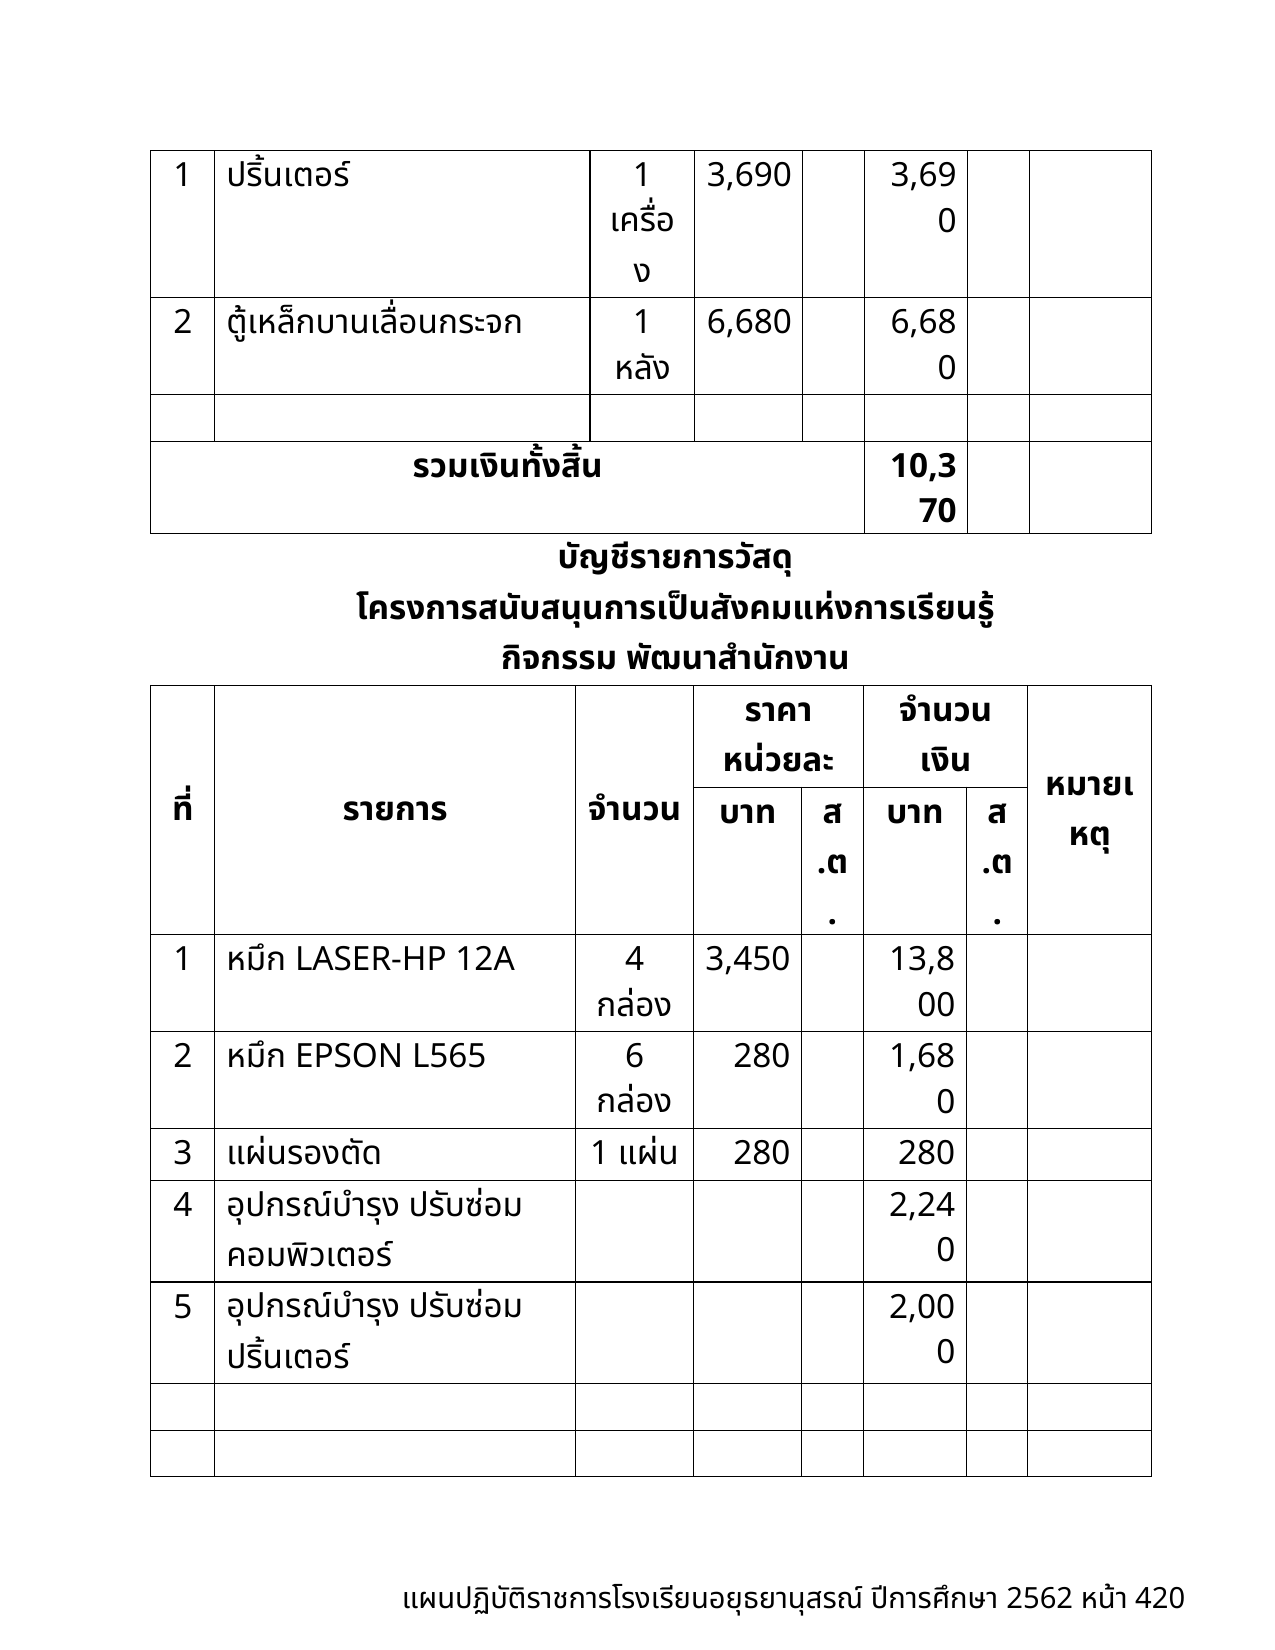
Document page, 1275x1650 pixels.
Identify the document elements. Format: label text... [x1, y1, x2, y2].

table_cell [968, 442, 1029, 532]
table_cell รวมเงินทั้งสิ้น [151, 442, 864, 532]
table_cell 3,690 [865, 151, 967, 297]
table_cell [968, 395, 1029, 441]
text กิจกรรม พัฒนาสำนักงาน [150, 634, 1200, 685]
table_cell [1028, 1181, 1151, 1281]
table_cell 1,680 [864, 1032, 966, 1128]
table_cell 6,680 [695, 298, 802, 394]
table_cell [151, 1384, 214, 1430]
table_cell [968, 151, 1029, 297]
table_cell อุปกรณ์บำรุง ปรับซ่อม คอมพิวเตอร์ [215, 1181, 575, 1281]
table_cell 2,240 [864, 1181, 966, 1281]
table_cell 280 [694, 1032, 801, 1128]
table_header รายการ [215, 686, 575, 934]
table_cell [967, 1384, 1027, 1430]
table_cell ส.ต. [802, 788, 863, 934]
table_cell [864, 1384, 966, 1430]
table_cell [865, 395, 967, 441]
table_cell [802, 1431, 863, 1476]
table_cell 13,800 [864, 935, 966, 1031]
table_cell บาท [864, 788, 966, 934]
table_cell 3,450 [694, 935, 801, 1031]
table_cell 280 [694, 1129, 801, 1179]
table_header จำนวน [576, 686, 693, 934]
table_cell [1028, 1129, 1151, 1179]
table_cell [802, 1129, 863, 1179]
table_cell 4 กล่อง [576, 935, 693, 1031]
table_cell [1030, 151, 1151, 297]
table_cell [215, 1431, 575, 1476]
table_cell [576, 1384, 693, 1430]
table_cell 6 กล่อง [576, 1032, 693, 1128]
table_cell [576, 1431, 693, 1476]
table_cell [967, 1181, 1027, 1281]
table_cell [1030, 395, 1151, 441]
table_cell [802, 1032, 863, 1128]
table_cell 10,370 [865, 442, 967, 532]
table_cell หมึก LASER-HP 12A [215, 935, 575, 1031]
table_cell 6,680 [865, 298, 967, 394]
text โครงการสนับสนุนการเป็นสังคมแห่งการเรียนรู้ [150, 584, 1200, 634]
table_cell แผ่นรองตัด [215, 1129, 575, 1179]
table_cell [967, 935, 1027, 1031]
table_cell [802, 935, 863, 1031]
table_header หมายเหตุ [1028, 686, 1151, 934]
table_cell 3 [151, 1129, 214, 1179]
table_cell 1 เครื่อง [591, 151, 694, 297]
text บัญชีรายการวัสดุ [150, 533, 1200, 584]
table_cell ปริ้นเตอร์ [215, 151, 589, 297]
table_cell 1 [151, 151, 214, 297]
table_cell [215, 1384, 575, 1430]
table_cell [591, 395, 694, 441]
table_cell [1028, 1384, 1151, 1430]
table_cell ส.ต. [967, 788, 1027, 934]
table_cell [151, 395, 214, 441]
table_header ที่ [151, 686, 214, 934]
table_cell 1 แผ่น [576, 1129, 693, 1179]
table_cell [803, 395, 864, 441]
table_cell 1 [151, 935, 214, 1031]
table_cell [1030, 298, 1151, 394]
table_cell 1 หลัง [591, 298, 694, 394]
table_cell 4 [151, 1181, 214, 1281]
table_cell [151, 1431, 214, 1476]
table_cell [967, 1129, 1027, 1179]
table_cell [967, 1283, 1027, 1383]
table_cell [576, 1181, 693, 1281]
table_cell หมึก EPSON L565 [215, 1032, 575, 1128]
table_cell 2,000 [864, 1283, 966, 1383]
table_cell [694, 1283, 801, 1383]
table_cell [968, 298, 1029, 394]
table_header จำนวนเงิน [864, 686, 1027, 787]
table_cell 3,690 [695, 151, 802, 297]
table_cell 280 [864, 1129, 966, 1179]
table_cell 2 [151, 1032, 214, 1128]
table_cell อุปกรณ์บำรุง ปรับซ่อม ปริ้นเตอร์ [215, 1283, 575, 1383]
table_cell [695, 395, 802, 441]
table_cell [803, 151, 864, 297]
table_cell [1028, 935, 1151, 1031]
table_cell [1030, 442, 1151, 532]
table_cell [694, 1181, 801, 1281]
table_cell [802, 1384, 863, 1430]
table_cell [803, 298, 864, 394]
table_cell [967, 1032, 1027, 1128]
table_cell บาท [694, 788, 801, 934]
table_cell [694, 1431, 801, 1476]
table_cell [1028, 1283, 1151, 1383]
table_cell 5 [151, 1283, 214, 1383]
table_cell [694, 1384, 801, 1430]
table_cell [802, 1283, 863, 1383]
table_cell [576, 1283, 693, 1383]
table_cell [1028, 1032, 1151, 1128]
table_cell [967, 1431, 1027, 1476]
table_cell [802, 1181, 863, 1281]
table_cell [864, 1431, 966, 1476]
table_cell [1028, 1431, 1151, 1476]
table_header ราคาหน่วยละ [694, 686, 863, 787]
table_cell [215, 395, 589, 441]
table_cell ตู้เหล็กบานเลื่อนกระจก [215, 298, 589, 394]
table_cell 2 [151, 298, 214, 394]
